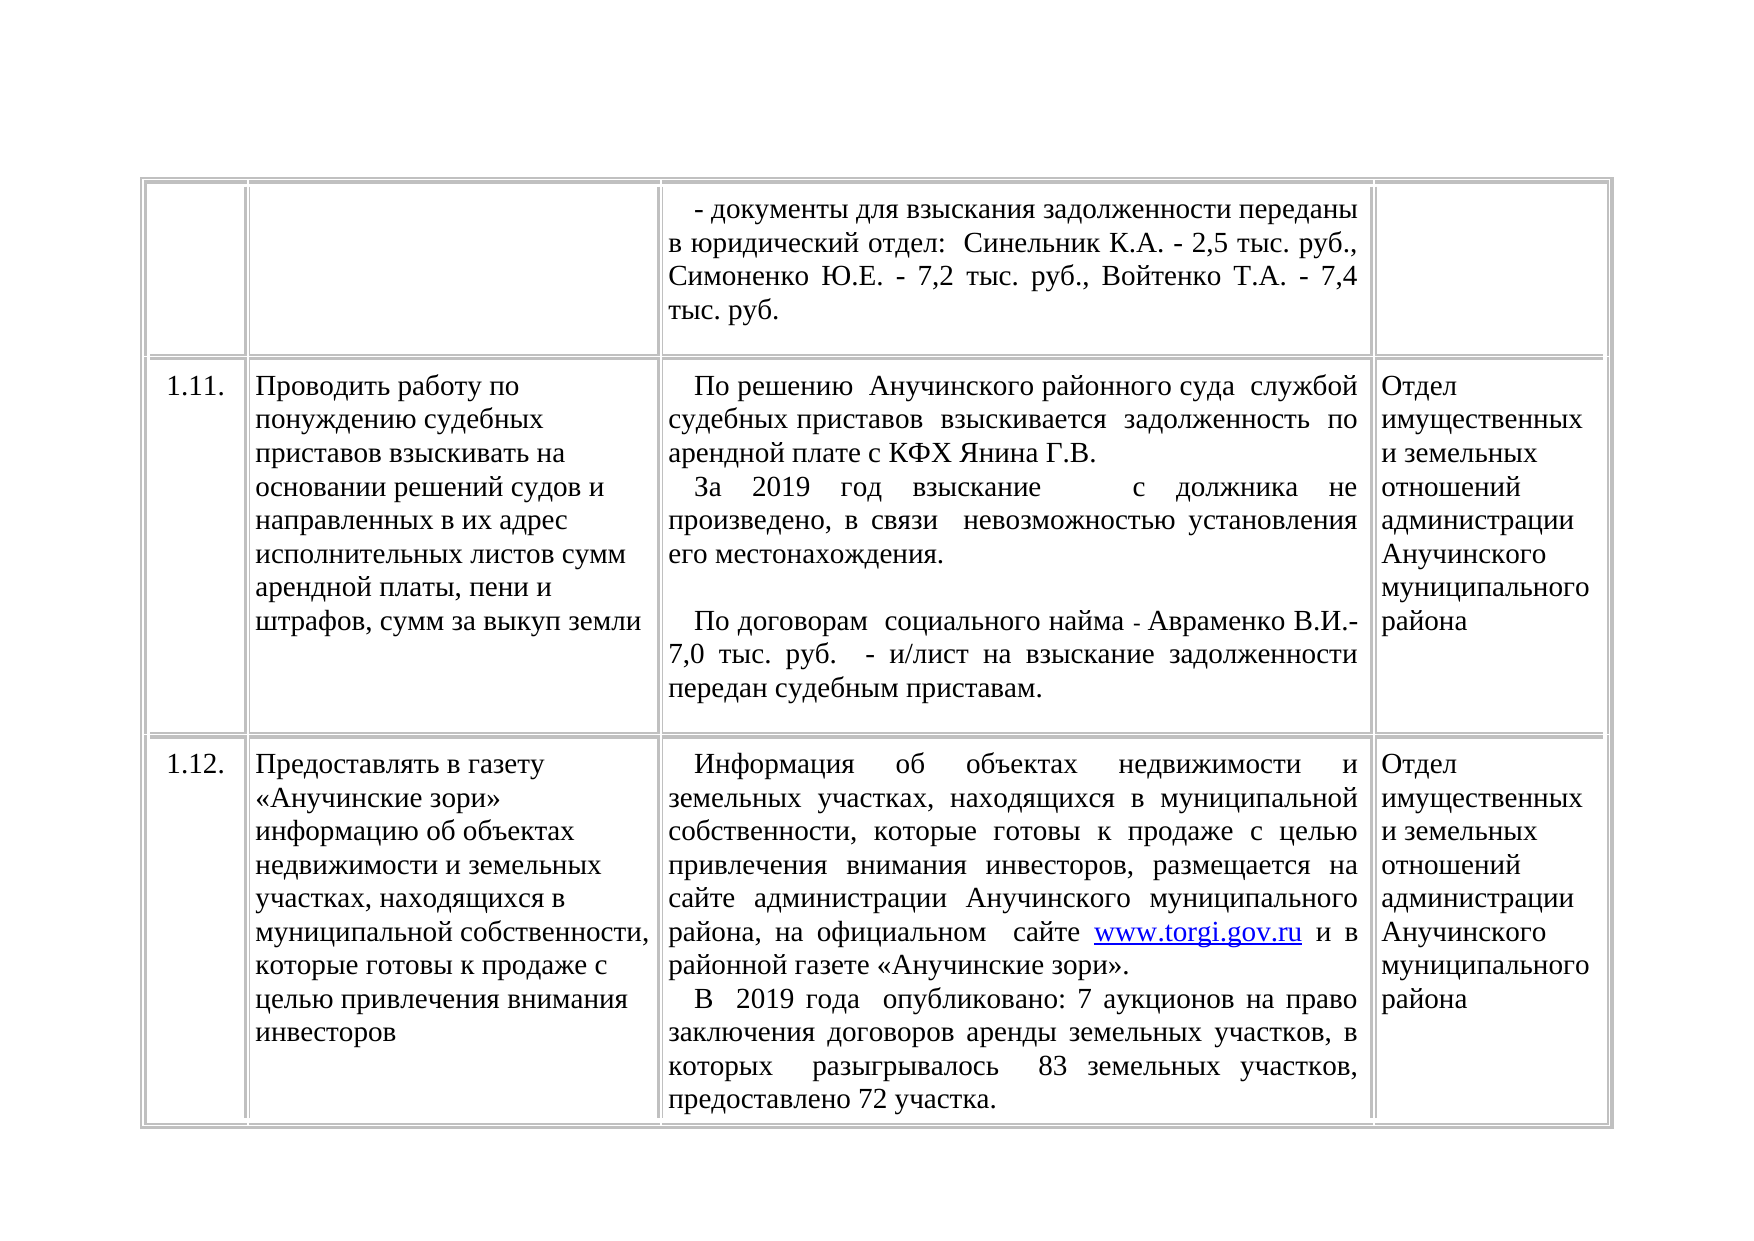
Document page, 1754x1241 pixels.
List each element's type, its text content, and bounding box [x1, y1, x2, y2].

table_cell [660, 179, 1373, 354]
table_cell По решению Анучинского районного суда службой судебных приставов взыскивается задолженность по арендной плате с КФХ Янина Г.В. За 2019 год взыскание с должника не произведено, в связи невозможностью установления его местонахождения. По договорам социального найма - Авраменко В.И.- 7,0 тыс. руб. - и/лист на взыскание задолженности передан судебным приставам. [663, 360, 1370, 732]
table_cell Отдел имущественных и земельных отношений администрации Анучинского муниципального района [1373, 354, 1610, 732]
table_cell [1373, 179, 1610, 354]
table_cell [247, 179, 660, 354]
table_cell 1.11. [144, 354, 247, 732]
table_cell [247, 732, 660, 1123]
table_cell 1.10. [147, 184, 247, 354]
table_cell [1373, 732, 1610, 1123]
table_cell Проводить работу по понуждению судебных приставов взыскивать на основании решений судов и направленных в их адрес исполнительных листов сумм арендной платы, пени и штрафов, сумм за выкуп земли [250, 360, 657, 732]
table_cell 1.12. [144, 732, 247, 1123]
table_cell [660, 732, 1373, 1123]
